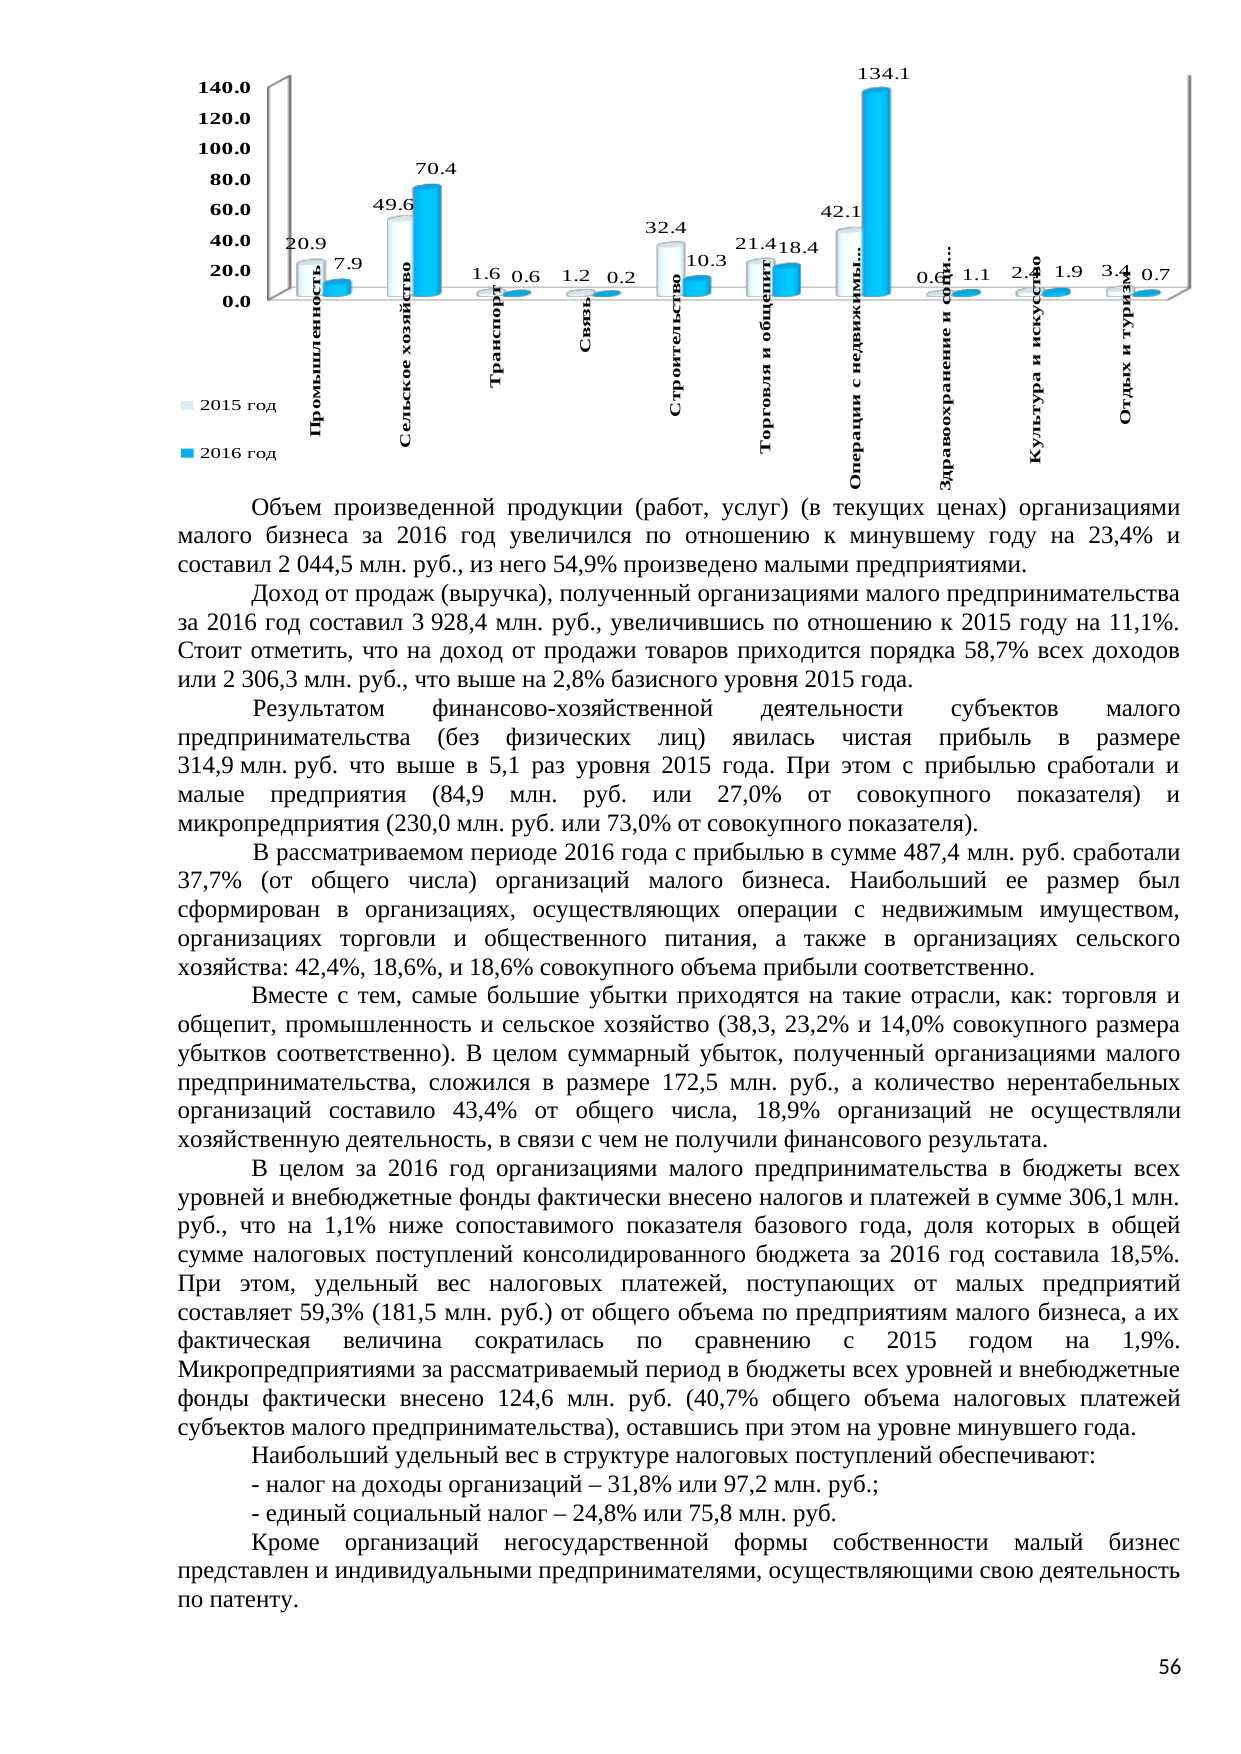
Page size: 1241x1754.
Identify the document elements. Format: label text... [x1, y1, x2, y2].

text В целом за 2016 год организациями малого предпринимательства в бюджеты всех уровней и внебюджетные фонды фактически внесено налогов и платежей в сумме 306,1 млн. руб., что на 1,1% ниже сопоставимого показателя базового года, доля которых в общей сумме налоговых поступлений консолидированного бюджета за 2016 год составила 18,5%. При этом, удельный вес налоговых платежей, поступающих от малых предприятий составляет 59,3% (181,5 млн. руб.) от общего объема по предприятиям малого бизнеса, а их фактическая величина сократилась по сравнению с 2015 годом на 1,9%. Микропредприятиями за рассматриваемый период в бюджеты всех уровней и внебюджетные фонды фактически внесено 124,6 млн. руб. (40,7% общего объема налоговых платежей субъектов малого предпринимательства), оставшись при этом на уровне минувшего года. [177, 1153, 1181, 1441]
text Объем произведенной продукции (работ, услуг) (в текущих ценах) организациями малого бизнеса за 2016 год увеличился по отношению к минувшему году на 23,4% и составил 2 044,5 млн. руб., из него 54,9% произведено малыми предприятиями. [177, 492, 1181, 578]
text Наибольший удельный вес в структуре налоговых поступлений обеспечивают: [177, 1441, 1181, 1469]
text - налог на доходы организаций – 31,8% или 97,2 млн. руб.; [177, 1469, 1181, 1498]
text Кроме организаций негосударственной формы собственности малый бизнес представлен и индивидуальными предпринимателями, осуществляющими свою деятельность по патенту. [177, 1527, 1181, 1613]
text - единый социальный налог – 24,8% или 75,8 млн. руб. [177, 1498, 1181, 1527]
text Вместе с тем, самые большие убытки приходятся на такие отрасли, как: торговля и общепит, промышленность и сельское хозяйство (38,3, 23,2% и 14,0% совокупного размера убытков соответственно). В целом суммарный убыток, полученный организациями малого предпринимательства, сложился в размере 172,5 млн. руб., а количество нерентабельных организаций составило 43,4% от общего числа, 18,9% организаций не осуществляли хозяйственную деятельность, в связи с чем не получили финансового результата. [177, 981, 1181, 1153]
text Результатом финансово-хозяйственной деятельности субъектов малого предпринимательства (без физических лиц) явилась чистая прибыль в размере 314,9 млн. руб. что выше в 5,1 раз уровня 2015 года. При этом с прибылью сработали и малые предприятия (84,9 млн. руб. или 27,0% от совокупного показателя) и микропредприятия (230,0 млн. руб. или 73,0% от совокупного показателя). [177, 693, 1181, 837]
text В рассматриваемом периоде 2016 года с прибылью в сумме 487,4 млн. руб. сработали 37,7% (от общего числа) организаций малого бизнеса. Наибольший ее размер был сформирован в организациях, осуществляющих операции с недвижимым имуществом, организациях торговли и общественного питания, а также в организациях сельского хозяйства: 42,4%, 18,6%, и 18,6% совокупного объема прибыли соответственно. [177, 837, 1181, 981]
text Доход от продаж (выручка), полученный организациями малого предпринимательства за 2016 год составил 3 928,4 млн. руб., увеличившись по отношению к 2015 году на 11,1%. Стоит отметить, что на доход от продажи товаров приходится порядка 58,7% всех доходов или 2 306,3 млн. руб., что выше на 2,8% базисного уровня 2015 года. [177, 578, 1181, 693]
